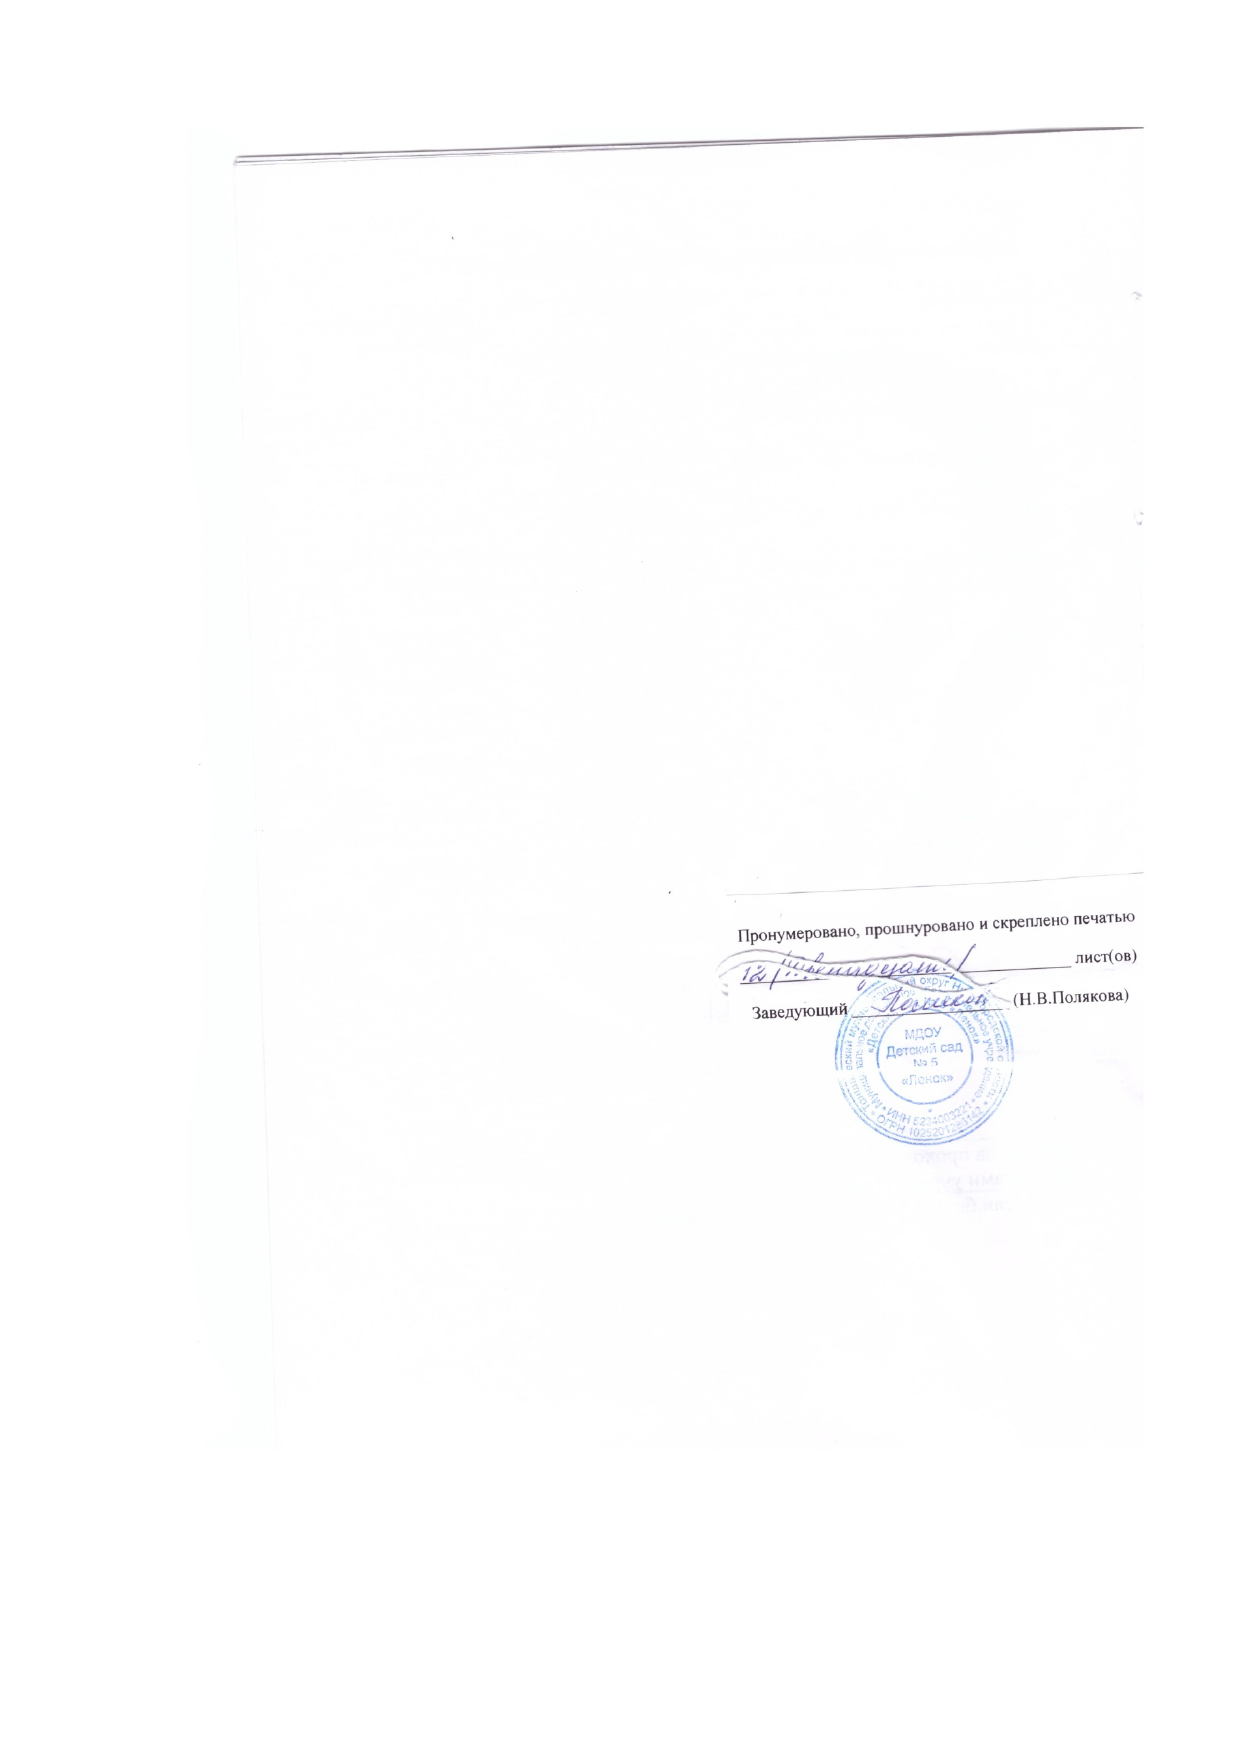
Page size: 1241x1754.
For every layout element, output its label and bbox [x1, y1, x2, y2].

picture [177, 118, 1152, 1458]
